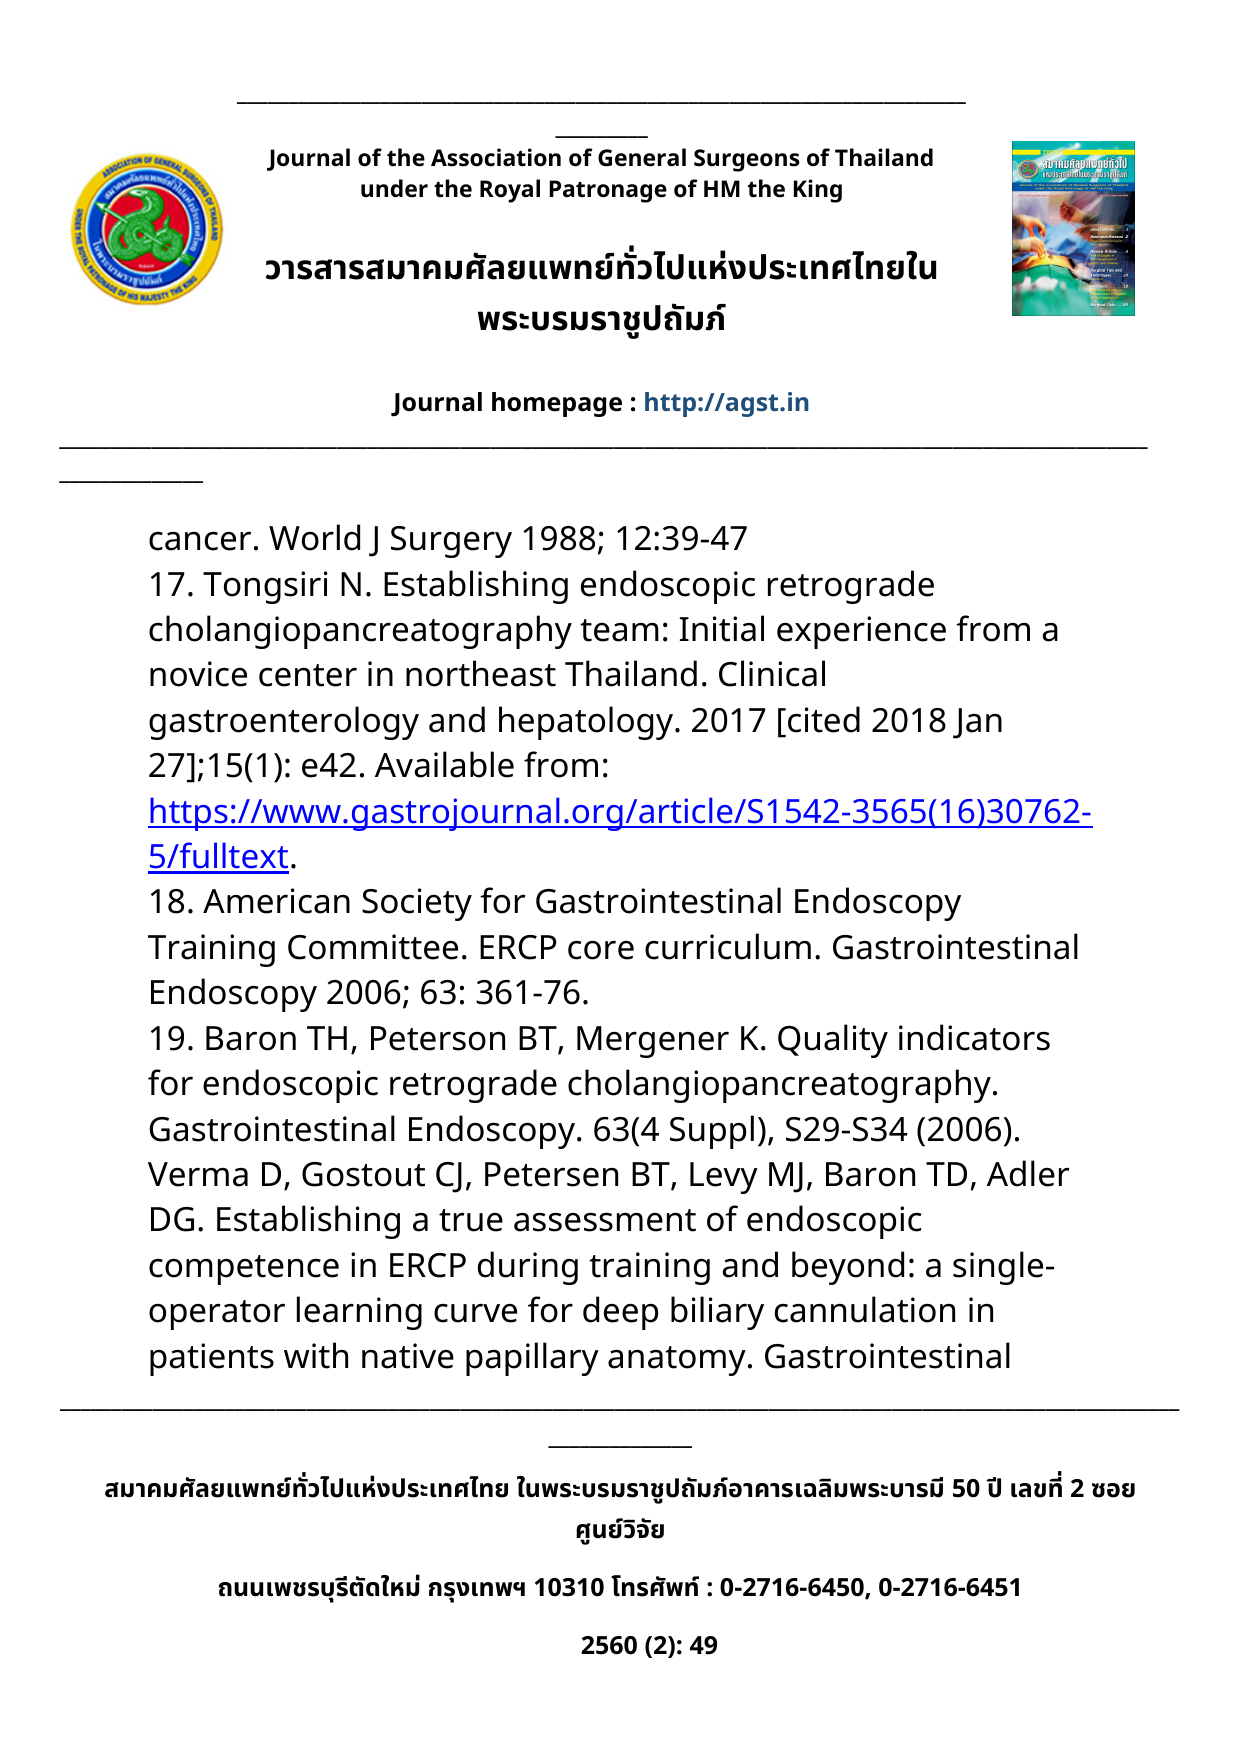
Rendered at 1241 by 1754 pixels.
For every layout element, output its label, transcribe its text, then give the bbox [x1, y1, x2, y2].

picture [59, 141, 236, 319]
picture [1012, 141, 1135, 316]
text 18. American Society for Gastrointestinal Endoscopy Training Committee. ERCP core curriculum. Gastrointestinal Endoscopy 2006; 63: 361-76. [148, 878, 1093, 1014]
text 16.Bismuth H, Castaing D, Traynor O. Resection or palliation: priority of surgery in the treatment of hilar cancer. World J Surgery 1988; 12:39-47 [148, 515, 1093, 560]
text 17. Tongsiri N. Establishing endoscopic retrograde cholangiopancreatography team: Initial experience from a novice center in northeast Thailand. Clinical gastroenterology and hepatology. 2017 [cited 2018 Jan 27];15(1): e42. Available from: https://www.gastrojournal.org/article/S1542-3565(16)30762-5/fulltext. [148, 828, 1093, 878]
text 19. Baron TH, Peterson BT, Mergener K. Quality indicators for endoscopic retrograde cholangiopancreatography. Gastrointestinal Endoscopy. 63(4 Suppl), S29-S34 (2006). [148, 1014, 1093, 1151]
text 17. Tongsiri N. Establishing endoscopic retrograde cholangiopancreatography team: Initial experience from a novice center in northeast Thailand. Clinical gastroenterology and hepatology. 2017 [cited 2018 Jan 27];15(1): e42. Available from: https://www.gastrojournal.org/article/S1542-3565(16)30762-5/fulltext. [148, 560, 1093, 826]
